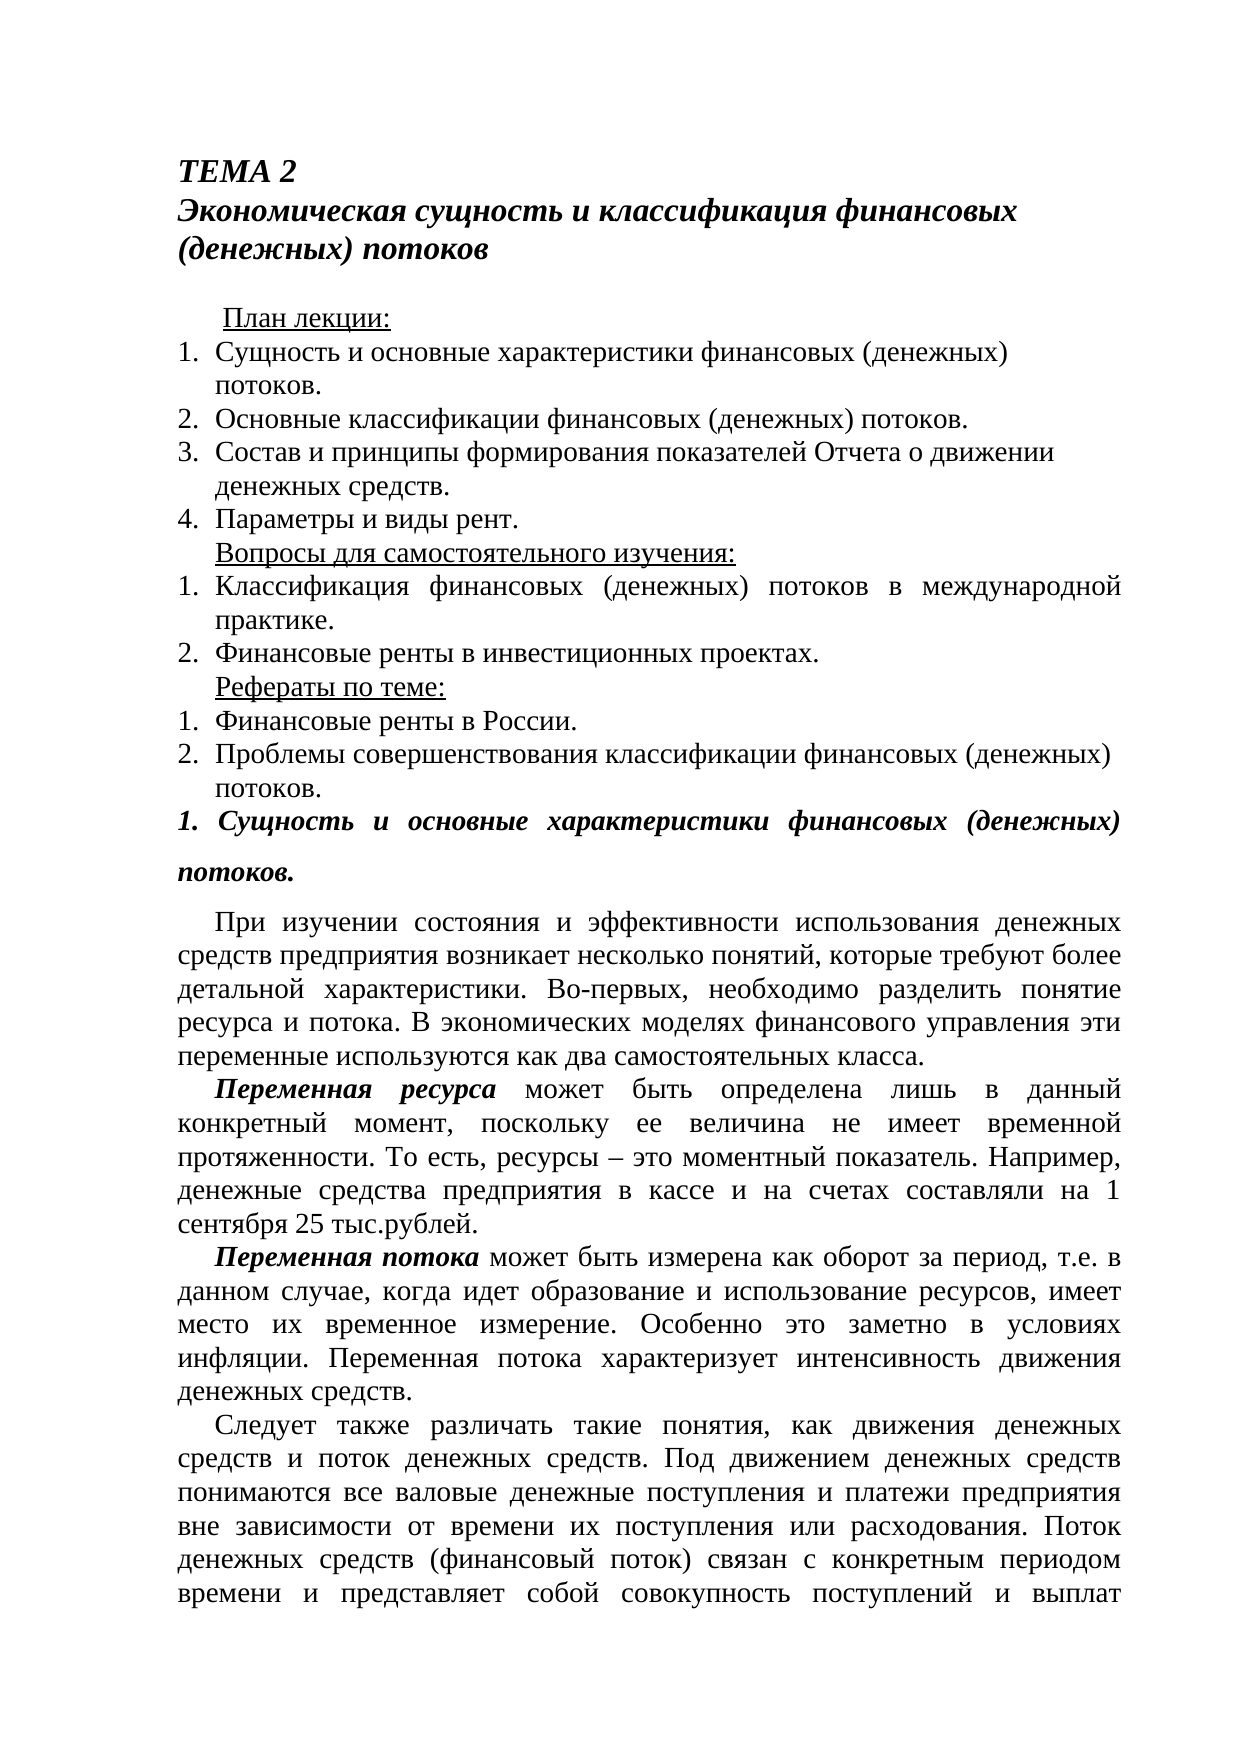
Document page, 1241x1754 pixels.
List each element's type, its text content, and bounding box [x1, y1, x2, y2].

text Рефераты по теме: [177, 669, 1122, 703]
list Параметры и виды рент. [177, 501, 1122, 535]
list Основные классификации финансовых (денежных) потоков. [177, 401, 1122, 434]
list Финансовые ренты в России. [177, 703, 1122, 736]
text Вопросы для самостоятельного изучения: [177, 535, 1122, 568]
text 1. Сущность и основные характеристики финансовых (денежных) потоков. [177, 803, 1122, 887]
text Переменная потока может быть измерена как оборот за период, т.е. в данном случае, когда идет образование и использование ресурсов, имеет место их временное измерение. Особенно это заметно в условиях инфляции. Переменная потока характеризует интенсивность движения денежных средств. [177, 1239, 1122, 1407]
list Сущность и основные характеристики финансовых (денежных) потоков. [177, 334, 1122, 401]
text Переменная ресурса может быть определена лишь в данный конкретный момент, поскольку ее величина не имеет временной протяженности. То есть, ресурсы – это моментный показатель. Например, денежные средства предприятия в кассе и на счетах составляли на 1 сентября 25 тыс.рублей. [177, 1072, 1122, 1239]
list Состав и принципы формирования показателей Отчета о движении денежных средств. [177, 434, 1122, 501]
text Экономическая сущность и классификация финансовых (денежных) потоков [177, 190, 1122, 267]
list Классификация финансовых (денежных) потоков в международной практике. [177, 568, 1122, 636]
list Проблемы совершенствования классификации финансовых (денежных) потоков. [177, 736, 1122, 803]
text ТЕМА 2 [177, 152, 1122, 190]
list Финансовые ренты в инвестиционных проектах. [177, 636, 1122, 669]
text При изучении состояния и эффективности использования денежных средств предприятия возникает несколько понятий, которые требуют более детальной характеристики. Во-первых, необходимо разделить понятие ресурса и потока. В экономических моделях финансового управления эти переменные используются как два самостоятельных класса. [177, 904, 1122, 1072]
text План лекции: [177, 300, 1122, 334]
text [177, 1407, 1122, 1608]
